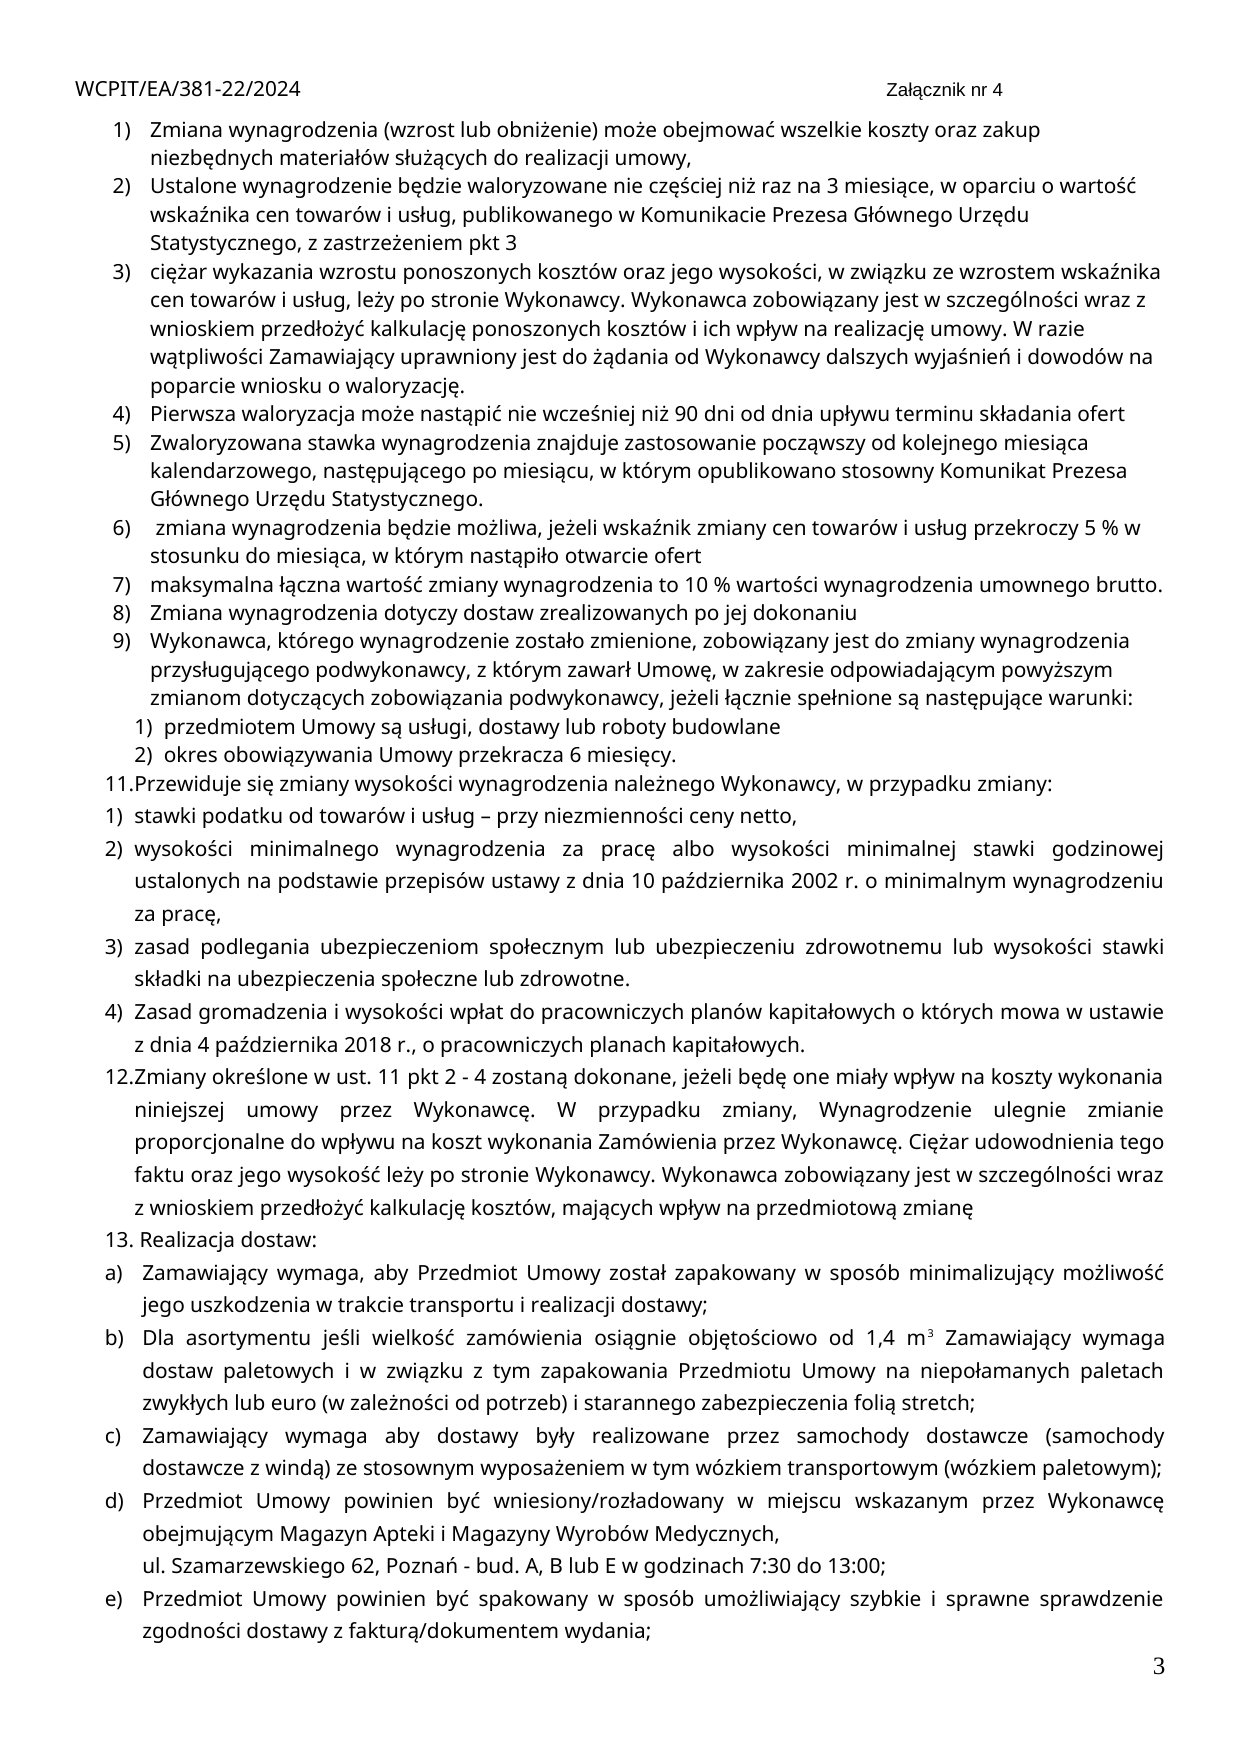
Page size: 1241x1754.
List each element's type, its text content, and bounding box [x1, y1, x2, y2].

list Wykonawca, którego wynagrodzenie zostało zmienione, zobowiązany jest do zmiany wynagrodzenia przysługującego podwykonawcy, z którym zawarł Umowę, w zakresie odpowiadającym powyższym zmianom dotyczących zobowiązania podwykonawcy, jeżeli łącznie spełnione są następujące warunki: [112, 627, 1165, 712]
text 11. Przewiduje się zmiany wysokości wynagrodzenia należnego Wykonawcy, w przypadku zmiany: [104, 769, 1165, 797]
list ciężar wykazania wzrostu ponoszonych kosztów oraz jego wysokości, w związku ze wzrostem wskaźnika cen towarów i usług, leży po stronie Wykonawcy. Wykonawca zobowiązany jest w szczególności wraz z wnioskiem przedłożyć kalkulację ponoszonych kosztów i ich wpływ na realizację umowy. W razie wątpliwości Zamawiający uprawniony jest do żądania od Wykonawcy dalszych wyjaśnień i dowodów na poparcie wniosku o waloryzację. [112, 257, 1165, 399]
list Zmiana wynagrodzenia (wzrost lub obniżenie) może obejmować wszelkie koszty oraz zakup niezbędnych materiałów służących do realizacji umowy, [112, 115, 1165, 172]
list Zamawiający wymaga, aby Przedmiot Umowy został zapakowany w sposób minimalizujący możliwość jego uszkodzenia w trakcie transportu i realizacji dostawy; [104, 1258, 1165, 1319]
text 12. Zmiany określone w ust. 11 pkt 2 - 4 zostaną dokonane, jeżeli będę one miały wpływ na koszty wykonania niniejszej umowy przez Wykonawcę. W przypadku zmiany, Wynagrodzenie ulegnie zmianie proporcjonalne do wpływu na koszt wykonania Zamówienia przez Wykonawcę. Ciężar udowodnienia tego faktu oraz jego wysokość leży po stronie Wykonawcy. Wykonawca zobowiązany jest w szczególności wraz z wnioskiem przedłożyć kalkulację kosztów, mających wpływ na przedmiotową zmianę [104, 1062, 1165, 1221]
list Przedmiot Umowy powinien być wniesiony/rozładowany w miejscu wskazanym przez Wykonawcę obejmującym Magazyn Apteki i Magazyny Wyrobów Medycznych, [104, 1486, 1165, 1547]
list Ustalone wynagrodzenie będzie waloryzowane nie częściej niż raz na 3 miesiące, w oparciu o wartość wskaźnika cen towarów i usług, publikowanego w Komunikacie Prezesa Głównego Urzędu Statystycznego, z zastrzeżeniem pkt 3 [112, 172, 1165, 257]
list Zamawiający wymaga aby dostawy były realizowane przez samochody dostawcze (samochody dostawcze z windą) ze stosownym wyposażeniem w tym wózkiem transportowym (wózkiem paletowym); [104, 1421, 1165, 1482]
text 3) zasad podlegania ubezpieczeniom społecznym lub ubezpieczeniu zdrowotnemu lub wysokości stawki składki na ubezpieczenia społeczne lub zdrowotne. [104, 932, 1165, 993]
list zmiana wynagrodzenia będzie możliwa, jeżeli wskaźnik zmiany cen towarów i usług przekroczy 5 % w stosunku do miesiąca, w którym nastąpiło otwarcie ofert [112, 513, 1165, 570]
list Pierwsza waloryzacja może nastąpić nie wcześniej niż 90 dni od dnia upływu terminu składania ofert [112, 399, 1165, 428]
text 2) wysokości minimalnego wynagrodzenia za pracę albo wysokości minimalnej stawki godzinowej ustalonych na podstawie przepisów ustawy z dnia 10 października 2002 r. o minimalnym wynagrodzeniu za pracę, [104, 834, 1165, 928]
text 1) stawki podatku od towarów i usług – przy niezmienności ceny netto, [104, 801, 1165, 830]
list ul. Szamarzewskiego 62, Poznań - bud. A, B lub E w godzinach 7:30 do 13:00; [142, 1551, 1165, 1580]
text 2) okres obowiązywania Umowy przekracza 6 miesięcy. [134, 740, 1165, 769]
list Zwaloryzowana stawka wynagrodzenia znajduje zastosowanie począwszy od kolejnego miesiąca kalendarzowego, następującego po miesiącu, w którym opublikowano stosowny Komunikat Prezesa Głównego Urzędu Statystycznego. [112, 428, 1165, 513]
list maksymalna łączna wartość zmiany wynagrodzenia to 10 % wartości wynagrodzenia umownego brutto. [112, 570, 1165, 598]
list Zmiana wynagrodzenia dotyczy dostaw zrealizowanych po jej dokonaniu [112, 598, 1165, 627]
list Przedmiot Umowy powinien być spakowany w sposób umożliwiający szybkie i sprawne sprawdzenie zgodności dostawy z fakturą/dokumentem wydania; [104, 1584, 1165, 1645]
text 13. Realizacja dostaw: [104, 1225, 1165, 1254]
text 1) przedmiotem Umowy są usługi, dostawy lub roboty budowlane [134, 712, 1165, 740]
text 4) Zasad gromadzenia i wysokości wpłat do pracowniczych planów kapitałowych o których mowa w ustawie z dnia 4 października 2018 r., o pracowniczych planach kapitałowych. [104, 997, 1165, 1058]
list Dla asortymentu jeśli wielkość zamówienia osiągnie objętościowo od 1,4 m3 Zamawiający wymaga dostaw paletowych i w związku z tym zapakowania Przedmiotu Umowy na niepołamanych paletach zwykłych lub euro (w zależności od potrzeb) i starannego zabezpieczenia folią stretch; [104, 1323, 1165, 1417]
